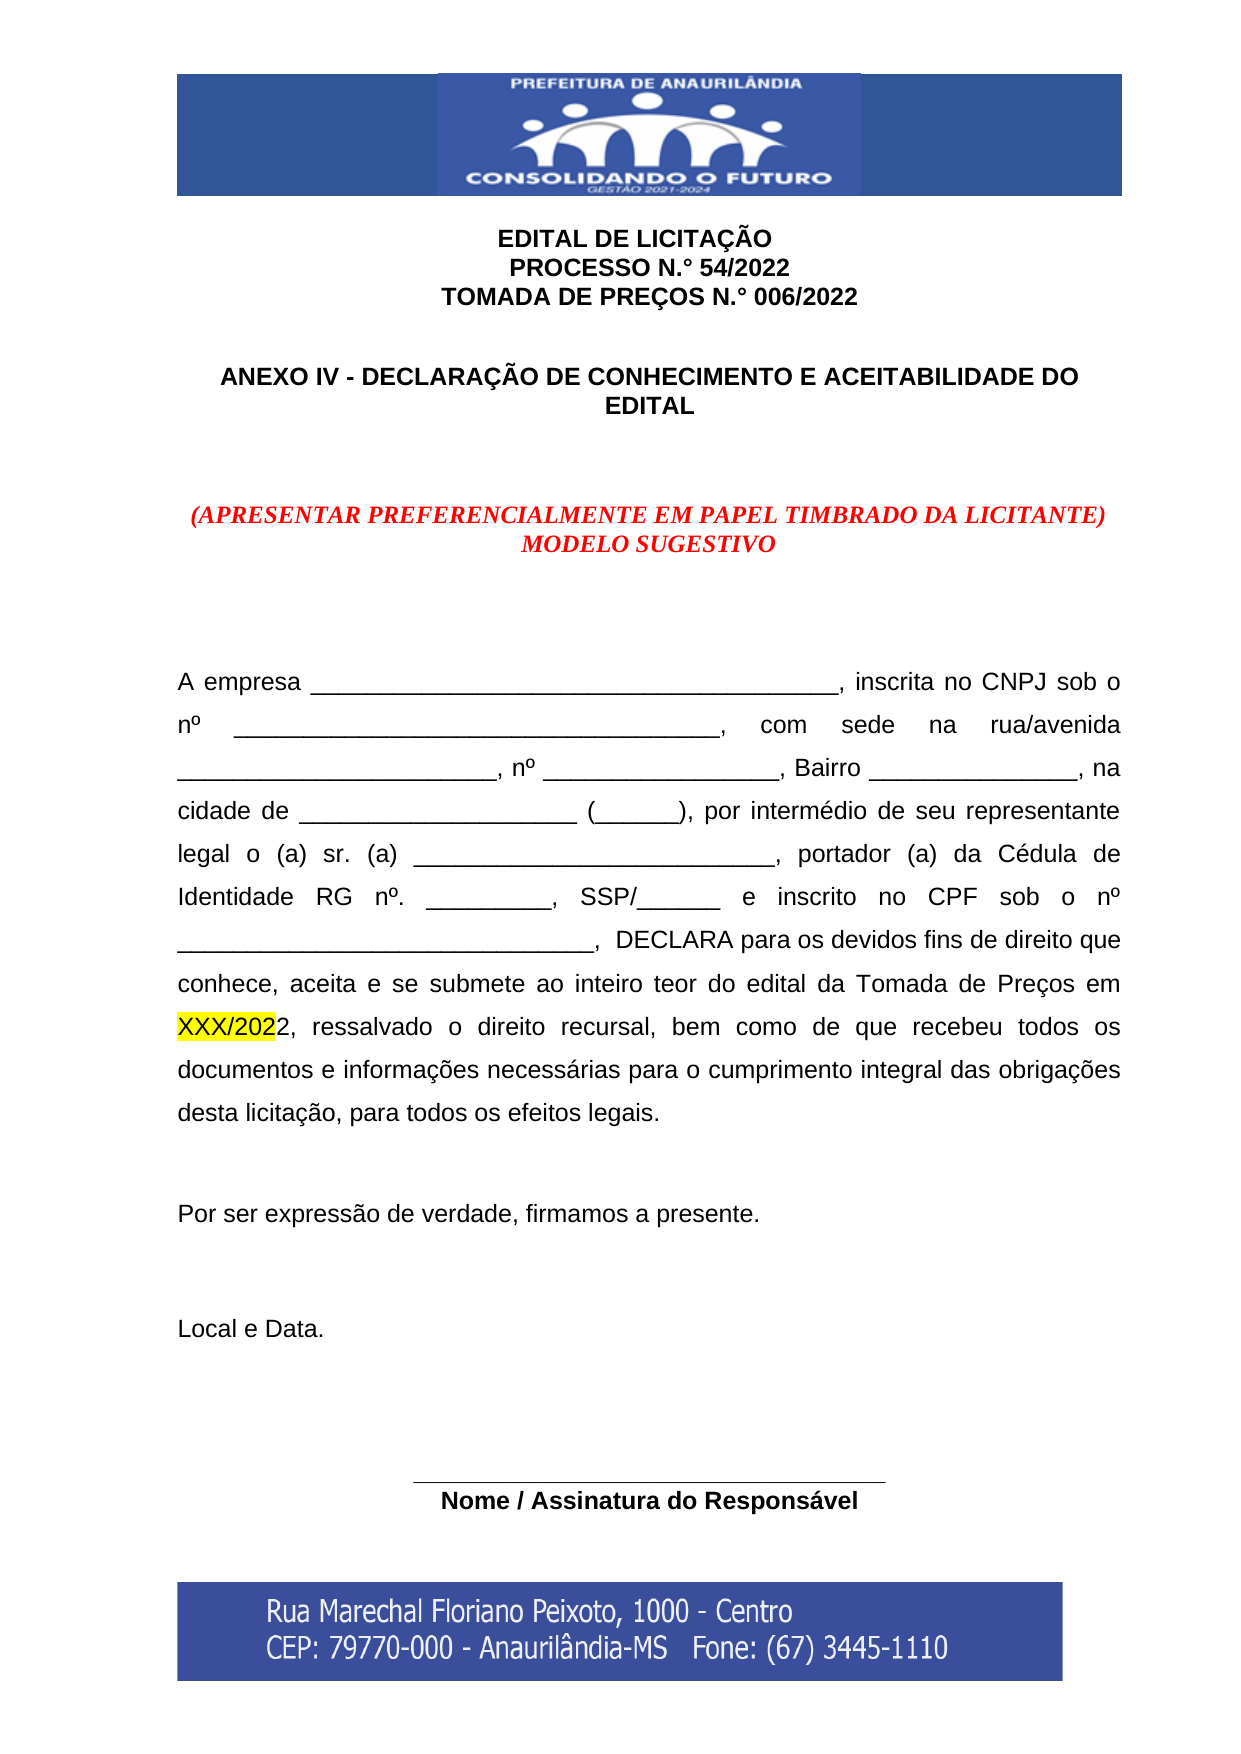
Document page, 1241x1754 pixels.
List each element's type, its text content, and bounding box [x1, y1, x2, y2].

text ANEXO IV - DECLARAÇÃO DE CONHECIMENTO E ACEITABILIDADE DO EDITAL [177, 362, 1122, 420]
text Local e Data. [177, 1314, 1122, 1342]
picture [438, 73, 862, 196]
text EDITAL DE LICITAÇÃO [177, 224, 1093, 253]
picture [177, 1582, 1063, 1681]
text Nome / Assinatura do Responsável [177, 1486, 1122, 1515]
text TOMADA DE PREÇOS N.° 006/2022 [177, 282, 1122, 311]
text PROCESSO N.° 54/2022 [177, 253, 1122, 282]
text Por ser expressão de verdade, firmamos a presente. [177, 1199, 1122, 1227]
text MODELO SUGESTIVO [177, 529, 1122, 558]
text A empresa ______________________________________, inscrita no CNPJ sob o nº ___________________________________, com sede na rua/avenida _______________________, nº _________________, Bairro _______________, na cidade de ____________________ (______), por intermédio de seu representante legal o (a) sr. (a) __________________________, portador (a) da Cédula de Identidade RG nº. _________, SSP/______ e inscrito no CPF sob o nº ______________________________, DECLARA para os devidos fins de direito que conhece, aceita e se submete ao inteiro teor do edital da Tomada de Preços em XXX/2022, ressalvado o direito recursal, bem como de que recebeu todos os documentos e informações necessárias para o cumprimento integral das obrigações desta licitação, para todos os efeitos legais. [177, 667, 1122, 1127]
text __________________________________ [177, 1457, 1122, 1486]
text (APRESENTAR PREFERENCIALMENTE EM PAPEL TIMBRADO DA LICITANTE) [177, 500, 1122, 529]
